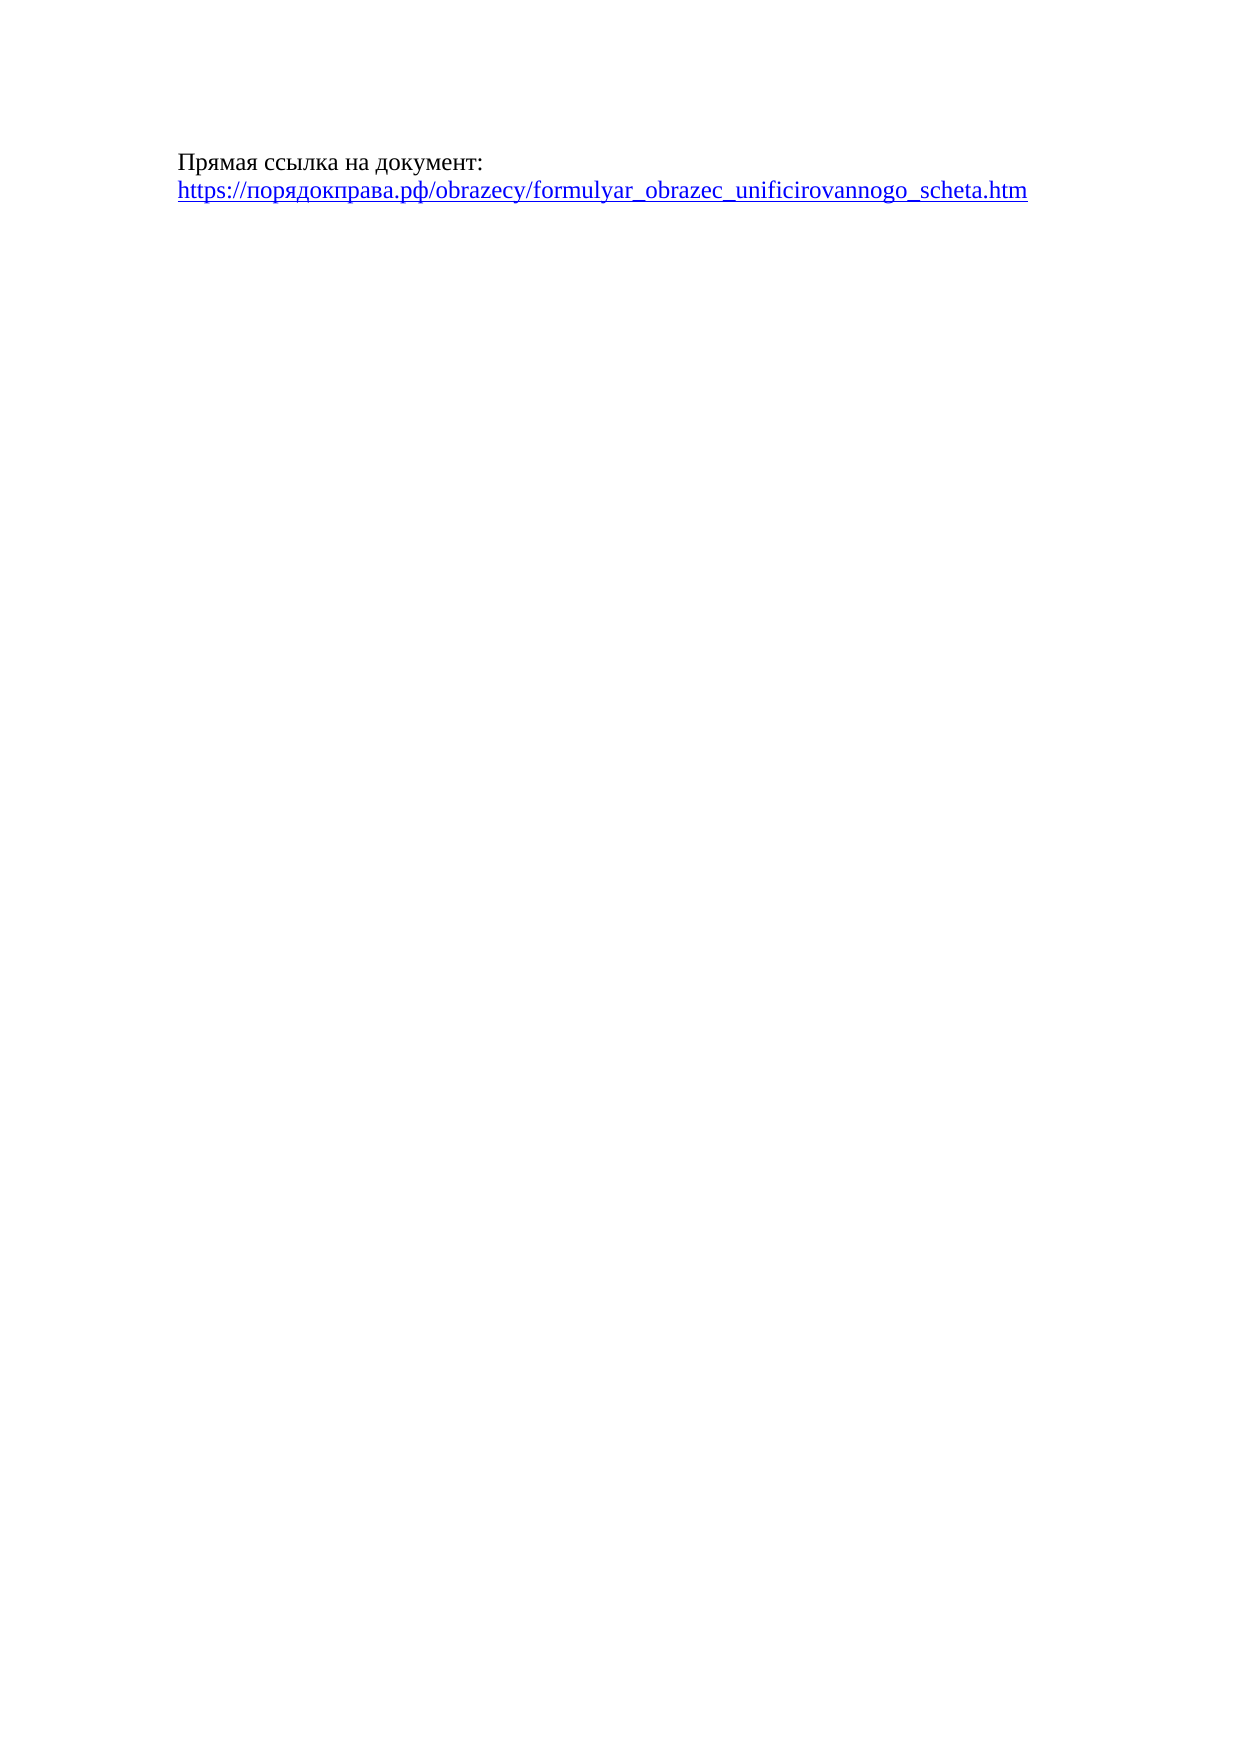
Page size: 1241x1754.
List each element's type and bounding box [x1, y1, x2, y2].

text [177, 118, 1152, 204]
